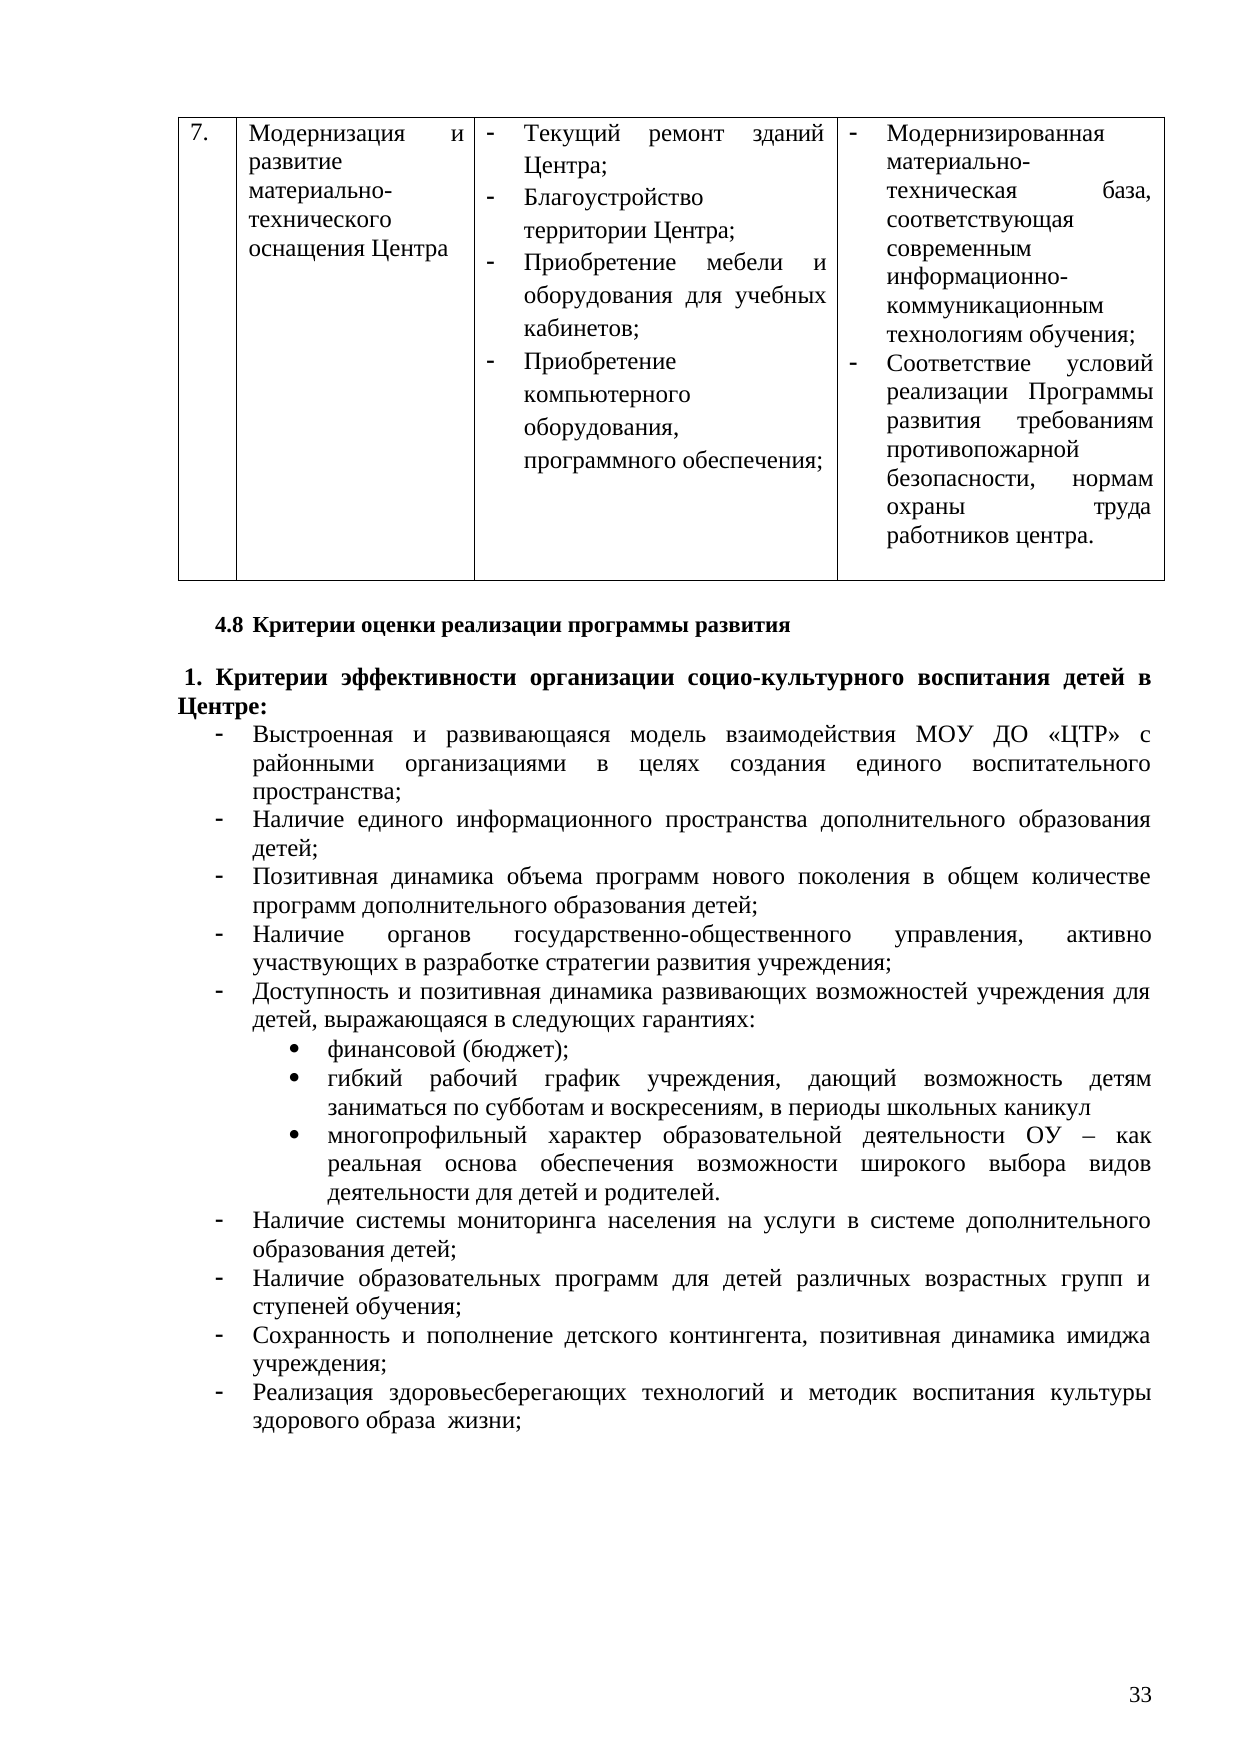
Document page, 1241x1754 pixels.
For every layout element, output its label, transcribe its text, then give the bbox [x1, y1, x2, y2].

list Наличие органов государственно-общественного управления, активно участвующих в разработке стратегии развития учреждения; [215, 919, 1152, 976]
list Критерии оценки реализации программы развития [215, 611, 1180, 637]
list Наличие системы мониторинга населения на услуги в системе дополнительного образования детей; [215, 1206, 1152, 1262]
list гибкий рабочий график учреждения, дающий возможность детям заниматься по субботам и воскресениям, в периоды школьных каникул [290, 1064, 1152, 1120]
list Сохранность и пополнение детского контингента, позитивная динамика имиджа учреждения; [215, 1321, 1152, 1377]
list финансовой (бюджет); [290, 1033, 1180, 1064]
list Наличие единого информационного пространства дополнительного образования детей; [215, 805, 1152, 862]
list Реализация здоровьесберегающих технологий и методик воспитания культуры здорового образа жизни; [215, 1378, 1152, 1434]
table_header Текущий ремонт зданий Центра; Благоустройство территории Центра; Приобретение мебели и оборудования для учебных кабинетов; Приобретение компьютерного оборудования, программного обеспечения; [475, 118, 837, 580]
list Наличие образовательных программ для детей различных возрастных групп и ступеней обучения; [215, 1263, 1151, 1320]
table_header 7. [179, 118, 236, 580]
list Доступность и позитивная динамика развивающих возможностей учреждения для детей, выражающаяся в следующих гарантиях: [215, 977, 1151, 1033]
list Выстроенная и развивающаяся модель взаимодействия МОУ ДО «ЦТР» с районными организациями в целях создания единого воспитательного пространства; [215, 720, 1152, 804]
subtitle Критерии эффективности организации социо-культурного воспитания детей в Центре: [177, 662, 1152, 719]
list Позитивная динамика объема программ нового поколения в общем количестве программ дополнительного образования детей; [215, 862, 1151, 918]
table_header Модернизация и развитие материально- технического оснащения Центра [237, 118, 474, 580]
table_header Модернизированная материально- техническая база, соответствующая современным информационно- коммуникационным технологиям обучения; Соответствие условий реализации Программы развития требованиям противопожарной безопасности, нормам охраны труда работников центра. [838, 118, 1164, 580]
list многопрофильный характер образовательной деятельности ОУ – как реальная основа обеспечения возможности широкого выбора видов деятельности для детей и родителей. [290, 1121, 1152, 1205]
